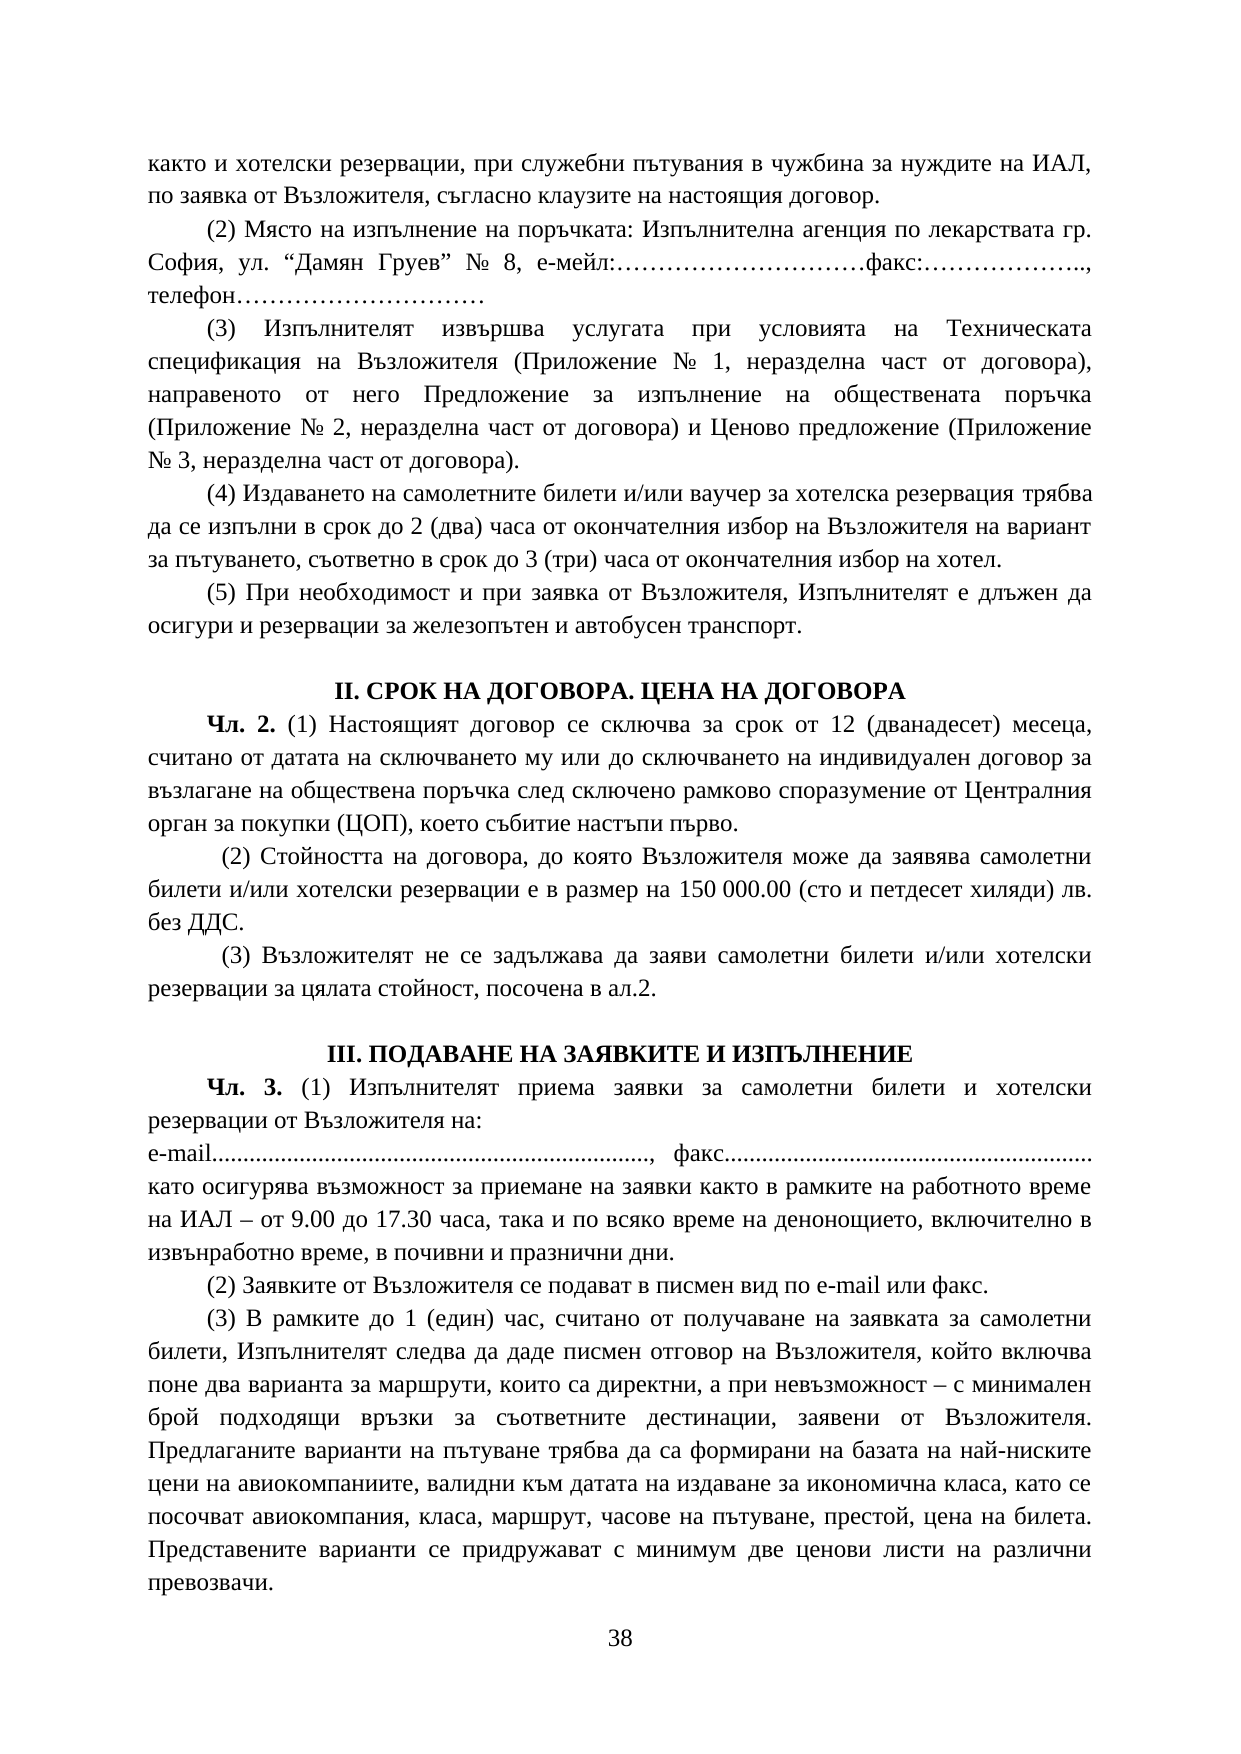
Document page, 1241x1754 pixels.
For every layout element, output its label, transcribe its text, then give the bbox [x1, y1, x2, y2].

text (2) Заявките от Възложителя се подават в писмен вид по e-mail или факс. [148, 1270, 1093, 1299]
text (4) Издаването на самолетните билети и/или ваучер за хотелска резервация трябва да се изпълни в срок до 2 (два) часа от окончателния избор на Възложителя на вариант за пътуването, съответно в срок до 3 (три) часа от окончателния избор на хотел. [148, 478, 1093, 573]
text (3) Възложителят не се задължава да заяви самолетни билети и/или хотелски резервации за цялата стойност, посочена в ал.2. [148, 940, 1093, 1002]
text (2) Стойността на договора, до която Възложителя може да заявява самолетни билети и/или хотелски резервации е в размер на 150 000.00 (сто и петдесет хиляди) лв. без ДДС. [148, 841, 1093, 936]
text (5) При необходимост и при заявка от Възложителя, Изпълнителят е длъжен да осигури и резервации за железопътен и автобусен транспорт. [148, 577, 1093, 639]
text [148, 148, 1093, 209]
text ІІ. СРОК НА ДОГОВОРА. ЦЕНА НА ДОГОВОРА [148, 676, 1093, 705]
text Чл. 3. (1) Изпълнителят приема заявки за самолетни билети и хотелски резервации от Възложителя на: [148, 1072, 1093, 1134]
text (3) Изпълнителят извършва услугата при условията на Техническата спецификация на Възложителя (Приложение № 1, неразделна част от договора), направеното от него Предложение за изпълнение на обществената поръчка (Приложение № 2, неразделна част от договора) и Ценово предложение (Приложение № 3, неразделна част от договора). [148, 313, 1093, 473]
text ІІІ. ПОДАВАНЕ НА ЗАЯВКИТЕ И ИЗПЪЛНЕНИЕ [148, 1039, 1093, 1068]
text е-mail......................................................................, факс........................................................... като осигурява възможност за приемане на заявки както в рамките на работното време на ИАЛ – от 9.00 до 17.30 часа, така и по всяко време на денонощието, включително в извънработно време, в почивни и празнични дни. [148, 1138, 1093, 1266]
text Чл. 2. (1) Настоящият договор се сключва за срок от 12 (дванадесет) месеца, считано от датата на сключването му или до сключването на индивидуален договор за възлагане на обществена поръчка след сключено рамково споразумение от Централния орган за покупки (ЦОП), което събитие настъпи първо. [148, 709, 1093, 837]
text (3) В рамките до 1 (един) час, считано от получаване на заявката за самолетни билети, Изпълнителят следва да даде писмен отговор на Възложителя, който включва поне два варианта за маршрути, които са директни, а при невъзможност – с минимален брой подходящи връзки за съответните дестинации, заявени от Възложителя. Предлаганите варианти на пътуване трябва да са формирани на базата на най-ниските цени на авиокомпаниите, валидни към датата на издаване за икономична класа, като се посочват авиокомпания, класа, маршрут, часове на пътуване, престой, цена на билета. Представените варианти се придружават с минимум две ценови листи на различни превозвачи. [148, 1303, 1093, 1596]
text (2) Място на изпълнение на поръчката: Изпълнителна агенция по лекарствата гр. София, ул. “Дамян Груев” № 8, е-мейл:…………………………факс:……………….., телефон………………………… [148, 214, 1093, 308]
